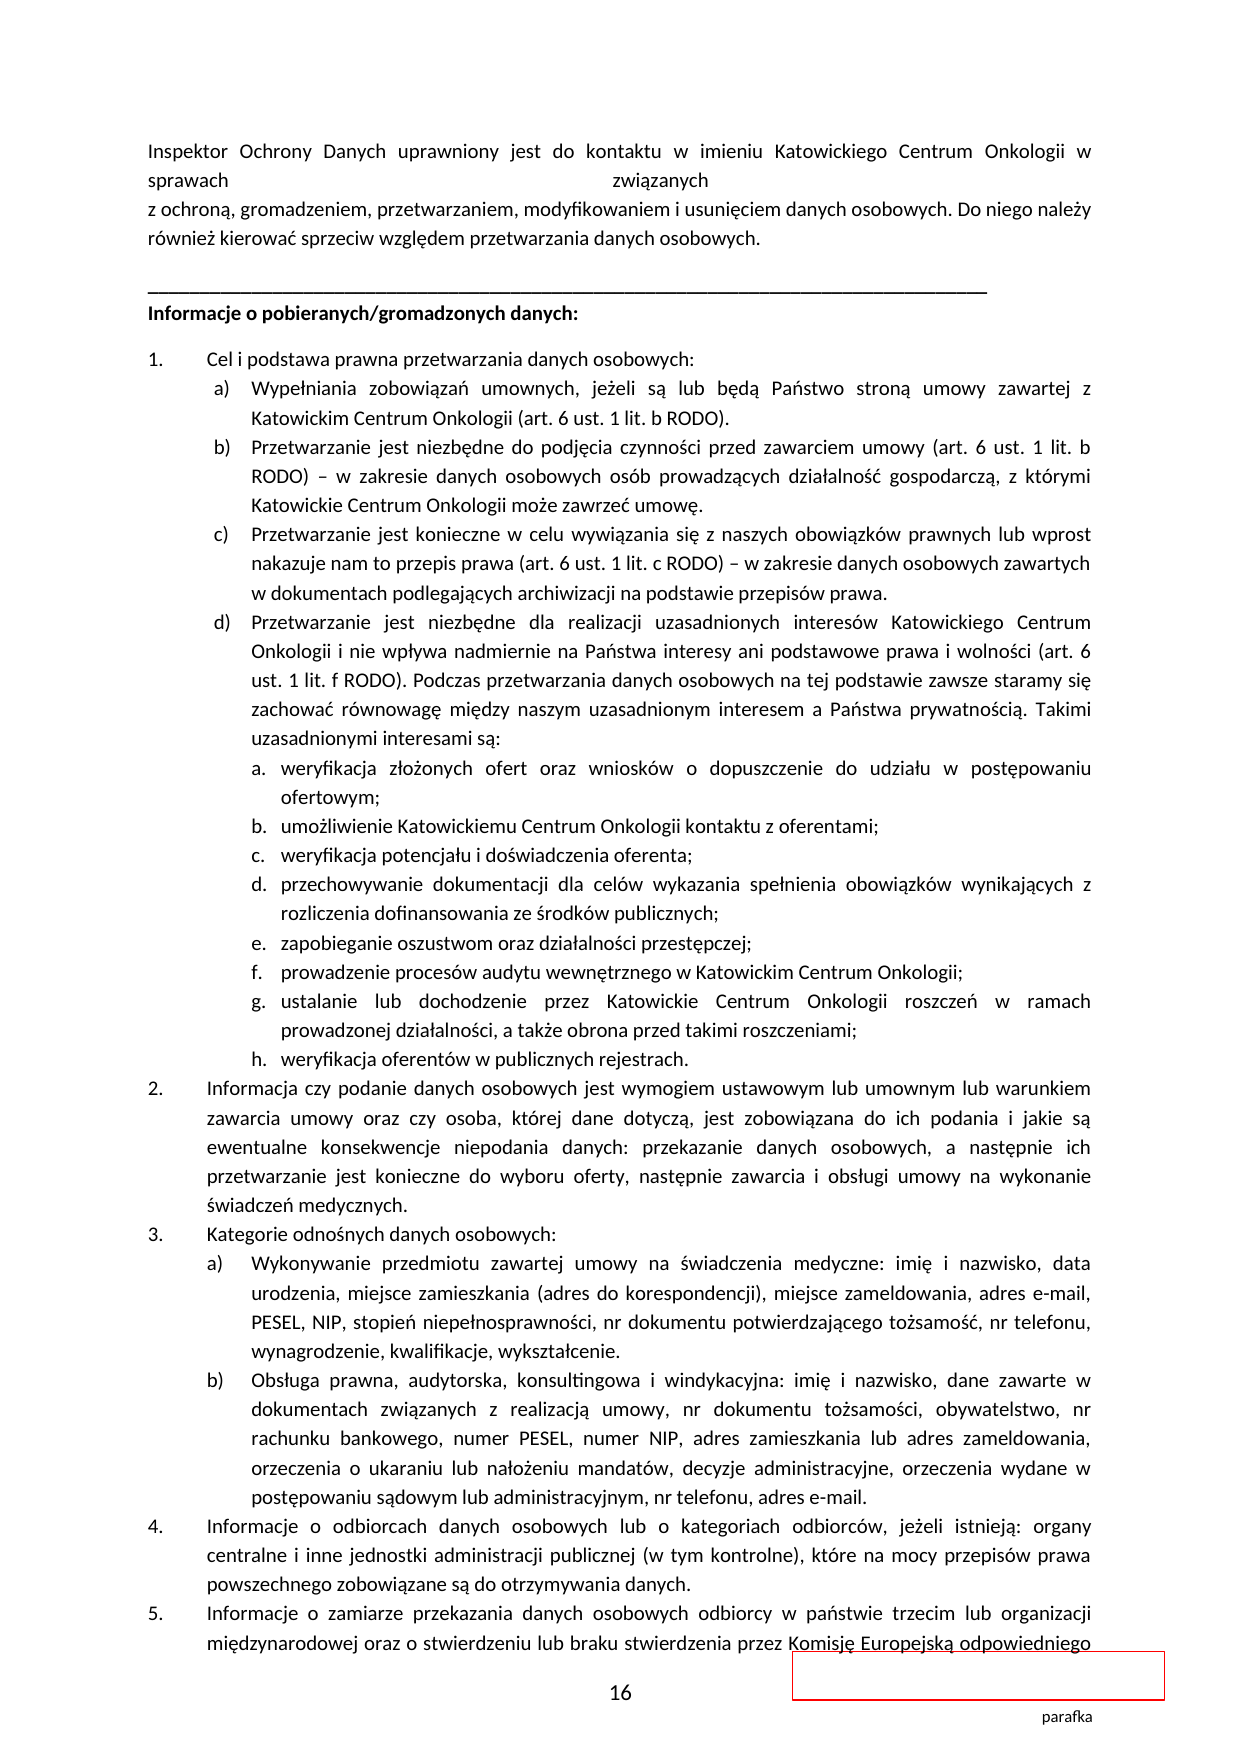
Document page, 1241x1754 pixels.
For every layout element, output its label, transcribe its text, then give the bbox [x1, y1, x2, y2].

list Przetwarzanie jest konieczne w celu wywiązania się z naszych obowiązków prawnych lub wprost nakazuje nam to przepis prawa (art. 6 ust. 1 lit. c RODO) – w zakresie danych osobowych zawartych w dokumentach podlegających archiwizacji na podstawie przepisów prawa. [213, 521, 1093, 605]
list Przetwarzanie jest niezbędne dla realizacji uzasadnionych interesów Katowickiego Centrum Onkologii i nie wpływa nadmiernie na Państwa interesy ani podstawowe prawa i wolności (art. 6 ust. 1 lit. f RODO). Podczas przetwarzania danych osobowych na tej podstawie zawsze staramy się zachować równowagę między naszym uzasadnionym interesem a Państwa prywatnością. Takimi uzasadnionymi interesami są: [213, 609, 1093, 751]
list ustalanie lub dochodzenie przez Katowickie Centrum Onkologii roszczeń w ramach prowadzonej działalności, a także obrona przed takimi roszczeniami; [251, 988, 1093, 1043]
text _________________________________________________________________________________ [148, 271, 1093, 297]
list weryfikacja oferentów w publicznych rejestrach. [251, 1046, 1093, 1072]
text Inspektor Ochrony Danych uprawniony jest do kontaktu w imieniu Katowickiego Centrum Onkologii w sprawach związanych z ochroną, gromadzeniem, przetwarzaniem, modyfikowaniem i usunięciem danych osobowych. Do niego należy również kierować sprzeciw względem przetwarzania danych osobowych. [148, 138, 1093, 251]
list Informacje o odbiorcach danych osobowych lub o kategoriach odbiorców, jeżeli istnieją: organy centralne i inne jednostki administracji publicznej (w tym kontrolne), które na mocy przepisów prawa powszechnego zobowiązane są do otrzymywania danych. [148, 1513, 1093, 1597]
list weryfikacja potencjału i doświadczenia oferenta; [251, 842, 1093, 868]
list Obsługa prawna, audytorska, konsultingowa i windykacyjna: imię i nazwisko, dane zawarte w dokumentach związanych z realizacją umowy, nr dokumentu tożsamości, obywatelstwo, nr rachunku bankowego, numer PESEL, numer NIP, adres zamieszkania lub adres zameldowania, orzeczenia o ukaraniu lub nałożeniu mandatów, decyzje administracyjne, orzeczenia wydane w postępowaniu sądowym lub administracyjnym, nr telefonu, adres e-mail. [207, 1367, 1093, 1509]
list przechowywanie dokumentacji dla celów wykazania spełnienia obowiązków wynikających z rozliczenia dofinansowania ze środków publicznych; [251, 871, 1093, 926]
list Wypełniania zobowiązań umownych, jeżeli są lub będą Państwo stroną umowy zawartej z Katowickim Centrum Onkologii (art. 6 ust. 1 lit. b RODO). [213, 376, 1093, 430]
text Informacje o pobieranych/gromadzonych danych: [148, 301, 1093, 326]
list Przetwarzanie jest niezbędne do podjęcia czynności przed zawarciem umowy (art. 6 ust. 1 lit. b RODO) – w zakresie danych osobowych osób prowadzących działalność gospodarczą, z którymi Katowickie Centrum Onkologii może zawrzeć umowę. [213, 434, 1093, 518]
list umożliwienie Katowickiemu Centrum Onkologii kontaktu z oferentami; [251, 813, 1093, 838]
list Wykonywanie przedmiotu zawartej umowy na świadczenia medyczne: imię i nazwisko, data urodzenia, miejsce zamieszkania (adres do korespondencji), miejsce zameldowania, adres e-mail, PESEL, NIP, stopień niepełnosprawności, nr dokumentu potwierdzającego tożsamość, nr telefonu, wynagrodzenie, kwalifikacje, wykształcenie. [207, 1251, 1093, 1363]
list Informacja czy podanie danych osobowych jest wymogiem ustawowym lub umownym lub warunkiem zawarcia umowy oraz czy osoba, której dane dotyczą, jest zobowiązana do ich podania i jakie są ewentualne konsekwencje niepodania danych: przekazanie danych osobowych, a następnie ich przetwarzanie jest konieczne do wyboru oferty, następnie zawarcia i obsługi umowy na wykonanie świadczeń medycznych. [148, 1076, 1093, 1218]
list Cel i podstawa prawna przetwarzania danych osobowych: [148, 346, 1093, 372]
list zapobieganie oszustwom oraz działalności przestępczej; [251, 930, 1093, 955]
list prowadzenie procesów audytu wewnętrznego w Katowickim Centrum Onkologii; [251, 959, 1093, 984]
list Kategorie odnośnych danych osobowych: [148, 1221, 1093, 1247]
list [148, 1601, 1093, 1655]
list weryfikacja złożonych ofert oraz wniosków o dopuszczenie do udziału w postępowaniu ofertowym; [251, 755, 1093, 809]
